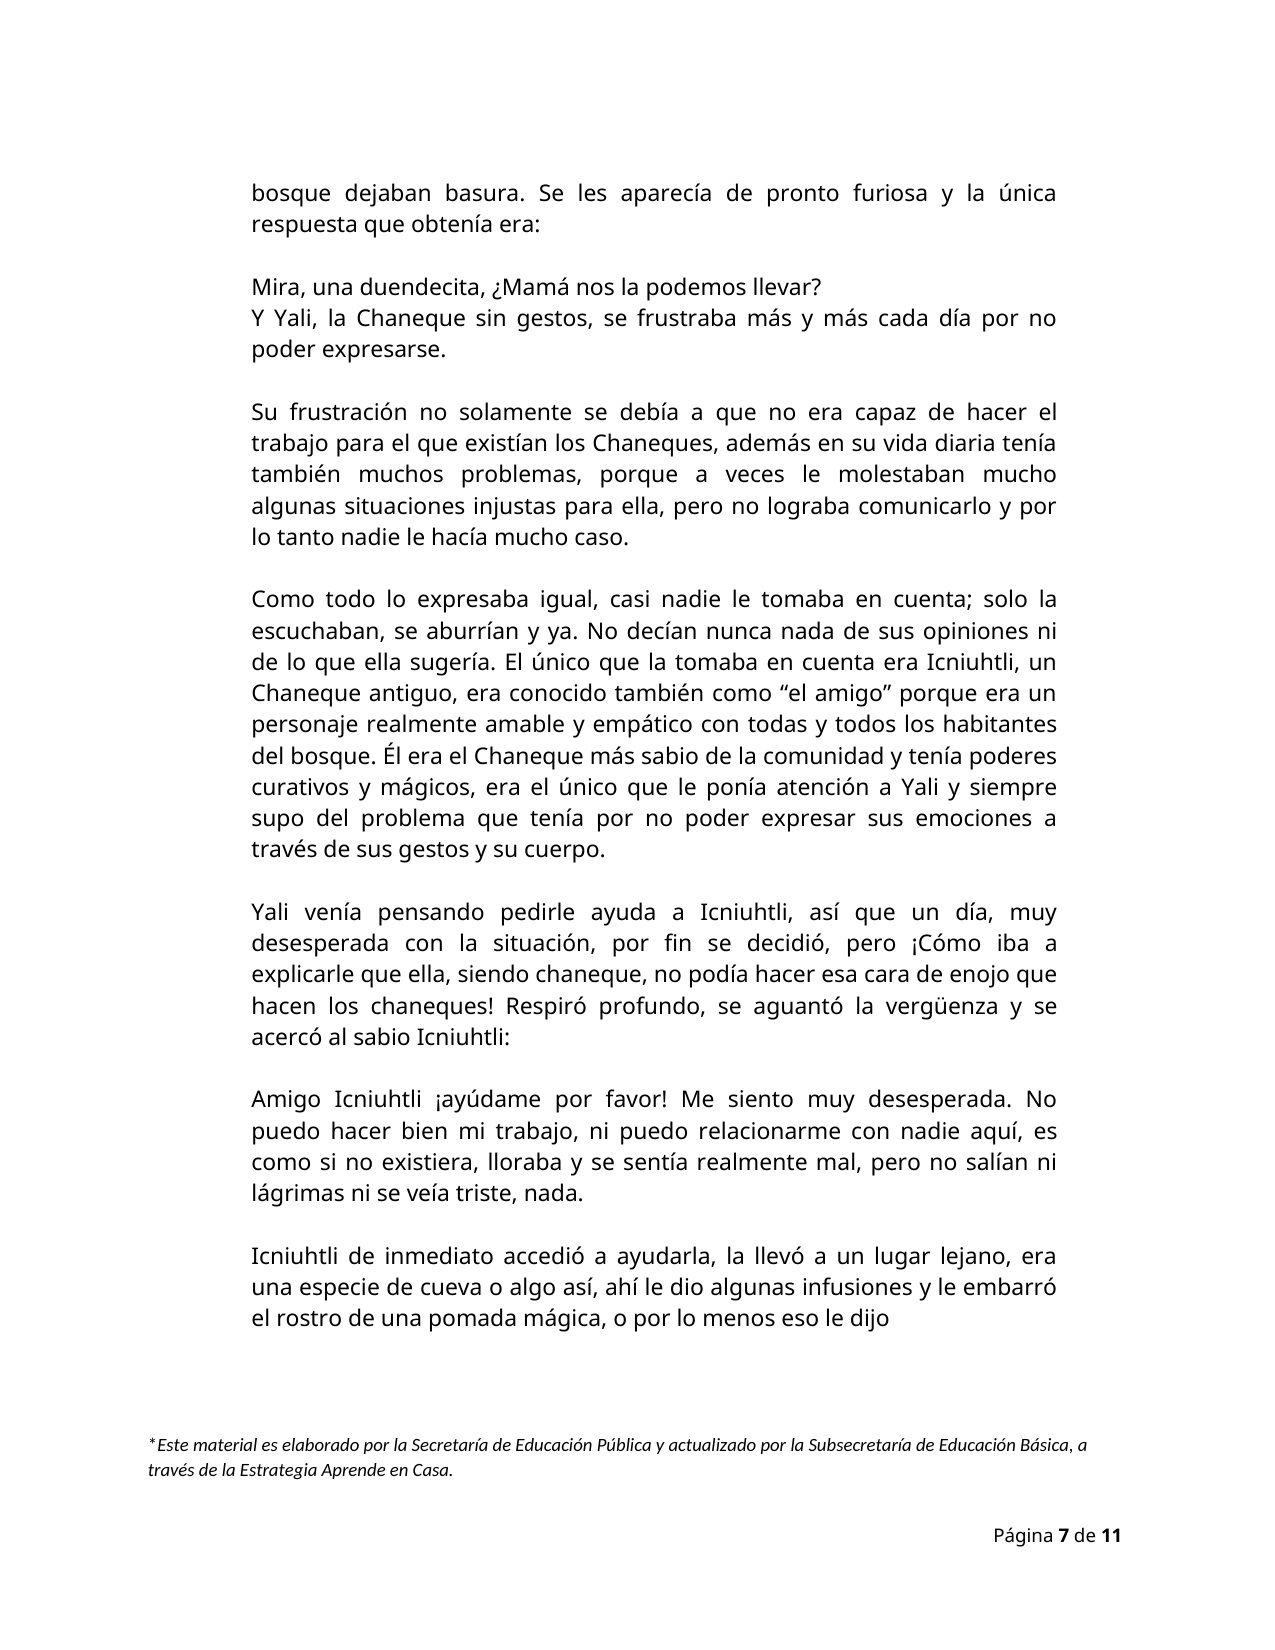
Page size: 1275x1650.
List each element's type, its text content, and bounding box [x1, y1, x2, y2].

text Amigo Icniuhtli ¡ayúdame por favor! Me siento muy desesperada. No puedo hacer bien mi trabajo, ni puedo relacionarme con nadie aquí, es como si no existiera, lloraba y se sentía realmente mal, pero no salían ni lágrimas ni se veía triste, nada. [251, 1083, 1058, 1208]
text Y Yali, la Chaneque sin gestos, se frustraba más y más cada día por no poder expresarse. [251, 302, 1058, 365]
text Mira, una duendecita, ¿Mamá nos la podemos llevar? [251, 271, 1122, 302]
text Yali venía pensando pedirle ayuda a Icniuhtli, así que un día, muy desesperada con la situación, por fin se decidió, pero ¡Cómo iba a explicarle que ella, siendo chaneque, no podía hacer esa cara de enojo que hacen los chaneques! Respiró profundo, se aguantó la vergüenza y se acercó al sabio Icniuhtli: [251, 896, 1058, 1052]
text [251, 177, 1058, 240]
text Su frustración no solamente se debía a que no era capaz de hacer el trabajo para el que existían los Chaneques, además en su vida diaria tenía también muchos problemas, porque a veces le molestaban mucho algunas situaciones injustas para ella, pero no lograba comunicarlo y por lo tanto nadie le hacía mucho caso. [251, 396, 1058, 552]
text Como todo lo expresaba igual, casi nadie le tomaba en cuenta; solo la escuchaban, se aburrían y ya. No decían nunca nada de sus opiniones ni de lo que ella sugería. El único que la tomaba en cuenta era Icniuhtli, un Chaneque antiguo, era conocido también como “el amigo” porque era un personaje realmente amable y empático con todas y todos los habitantes del bosque. Él era el Chaneque más sabio de la comunidad y tenía poderes curativos y mágicos, era el único que le ponía atención a Yali y siempre supo del problema que tenía por no poder expresar sus emociones a través de sus gestos y su cuerpo. [251, 583, 1058, 865]
text Icniuhtli de inmediato accedió a ayudarla, la llevó a un lugar lejano, era una especie de cueva o algo así, ahí le dio algunas infusiones y le embarró el rostro de una pomada mágica, o por lo menos eso le dijo [251, 1240, 1058, 1333]
